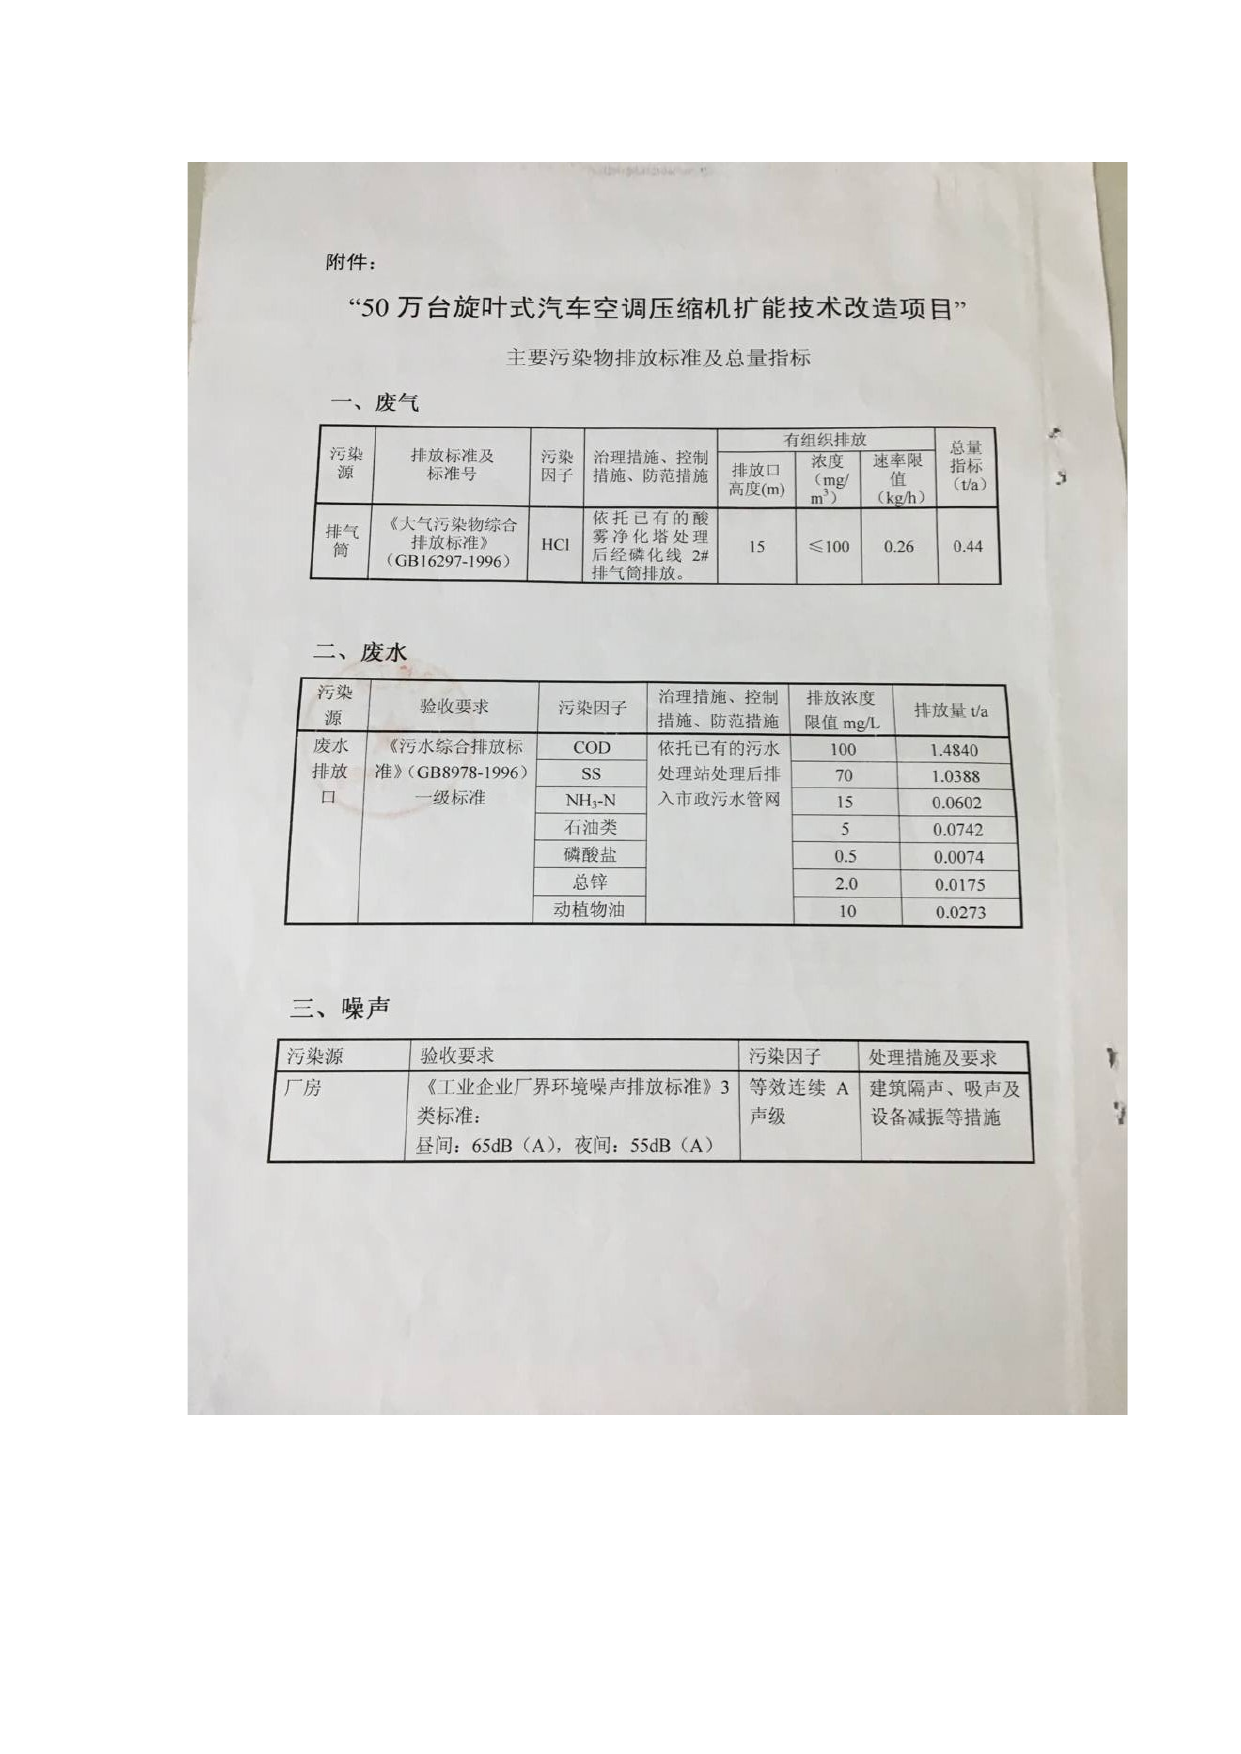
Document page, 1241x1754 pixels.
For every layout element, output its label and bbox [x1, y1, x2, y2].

picture [187, 162, 1128, 1415]
